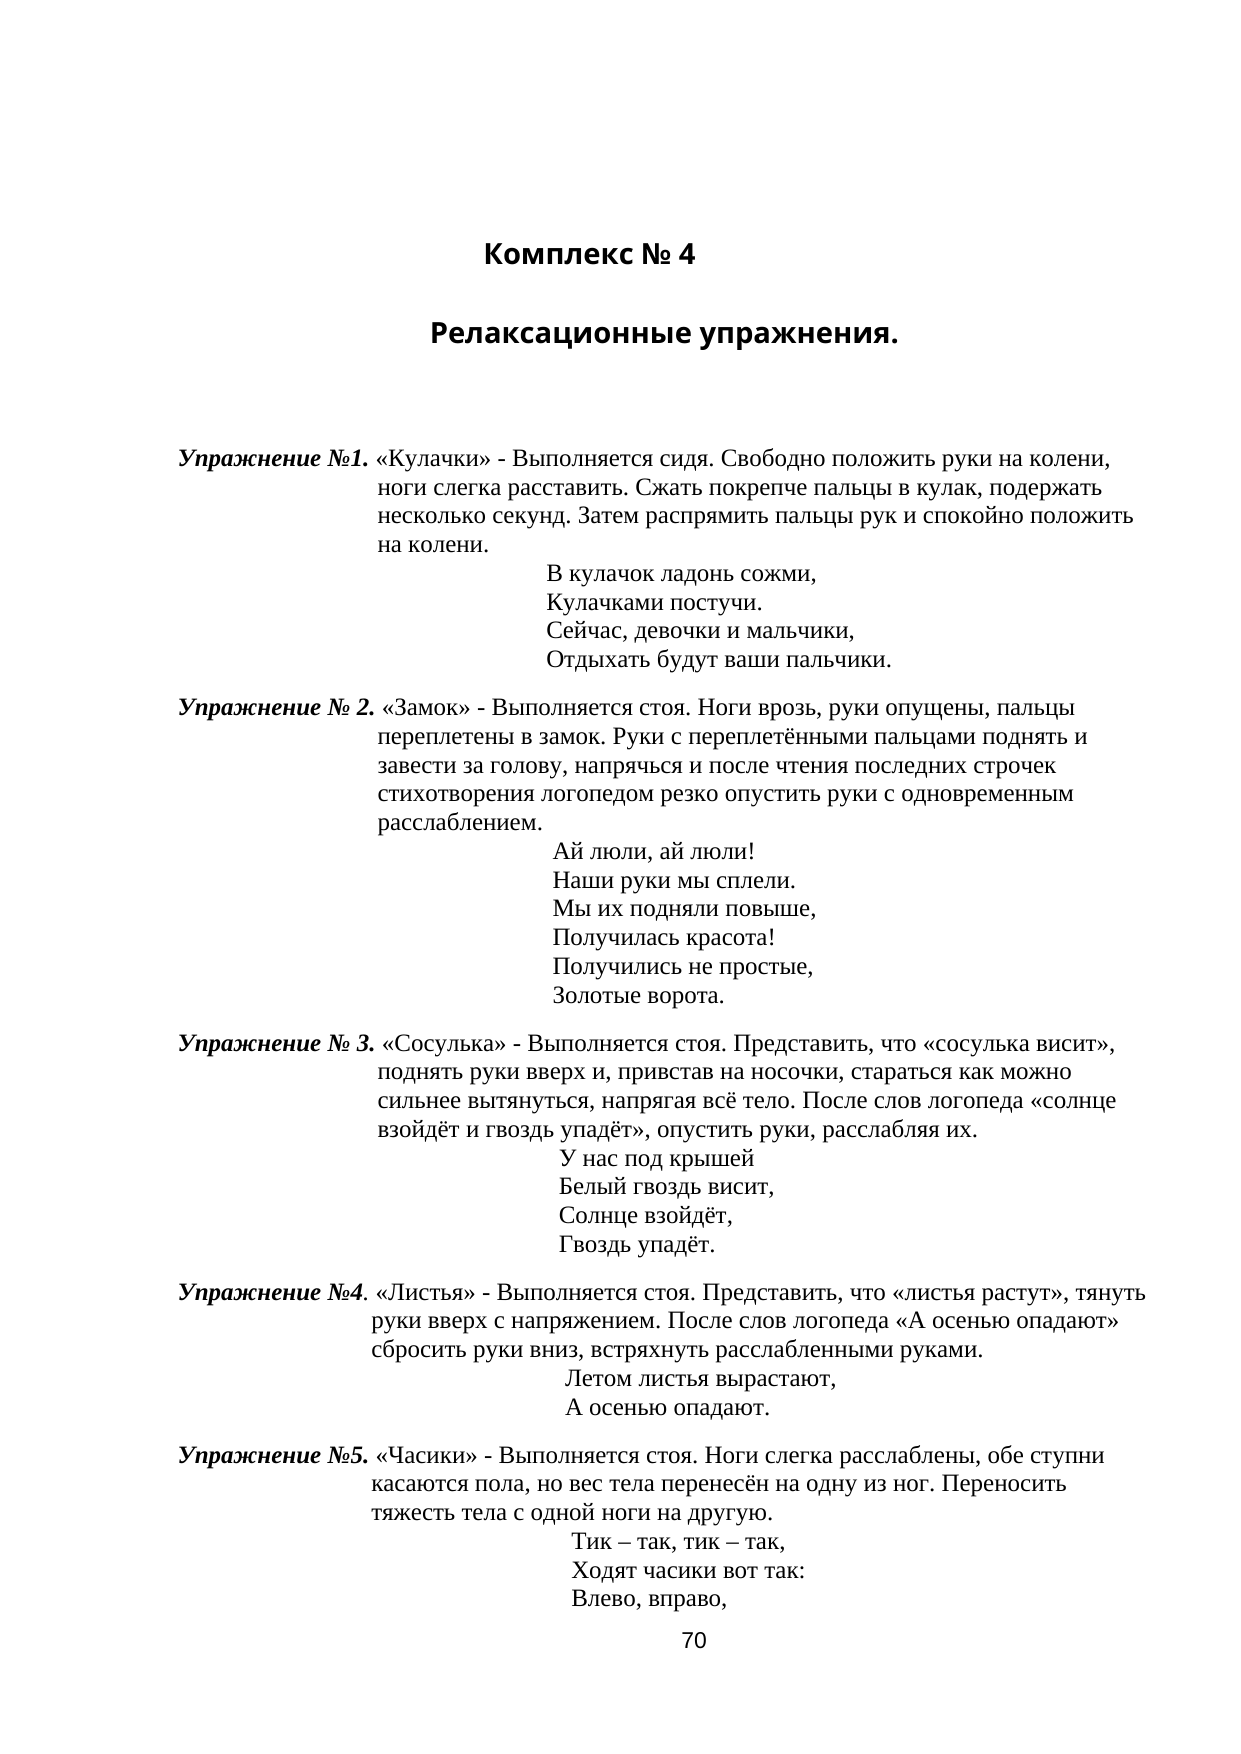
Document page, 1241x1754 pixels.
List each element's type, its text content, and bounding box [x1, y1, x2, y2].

text Сейчас, девочки и мальчики, [377, 616, 1152, 644]
text Релаксационные упражнения. [177, 312, 1152, 352]
text Упражнение № 3. «Сосулька» - Выполняется стоя. Представить, что «сосулька висит», [177, 1028, 1152, 1056]
text В кулачок ладонь сожми, [377, 558, 1152, 587]
text Упражнение №1. «Кулачки» - Выполняется сидя. Свободно положить руки на колени, [177, 443, 1152, 472]
text расслаблением. [177, 807, 1152, 836]
text Наши руки мы сплели. [177, 865, 1152, 893]
text Упражнение №5. «Часики» - Выполняется стоя. Ноги слегка расслаблены, обе ступни [177, 1440, 1152, 1468]
text ноги слегка расставить. Сжать покрепче пальцы в кулак, подержать несколько секунд. Затем распрямить пальцы рук и спокойно положить на колени. [377, 472, 1152, 558]
text сбросить руки вниз, встряхнуть расслабленными руками. [177, 1334, 1152, 1363]
text А осенью опадают. [177, 1392, 1152, 1421]
text Мы их подняли повыше, [177, 893, 1152, 922]
text Солнце взойдёт, [377, 1200, 1152, 1229]
text тяжесть тела с одной ноги на другую. [177, 1497, 1152, 1526]
text Отдыхать будут ваши пальчики. [377, 644, 1152, 673]
text Ходят часики вот так: [177, 1555, 1152, 1583]
text Получились не простые, [177, 951, 1152, 980]
text Упражнение № 2. «Замок» - Выполняется стоя. Ноги врозь, руки опущены, пальцы [177, 692, 1152, 721]
text завести за голову, напрячься и после чтения последних строчек [177, 750, 1152, 778]
text Золотые ворота. [177, 980, 1152, 1008]
text переплетены в замок. Руки с переплетёнными пальцами поднять и [177, 721, 1152, 750]
text стихотворения логопедом резко опустить руки с одновременным [177, 778, 1152, 807]
text поднять руки вверх и, привстав на носочки, стараться как можно сильнее вытянуться, напрягая всё тело. После слов логопеда «солнце взойдёт и гвоздь упадёт», опустить руки, расслабляя их. [377, 1056, 1152, 1143]
text У нас под крышей [377, 1143, 1152, 1171]
text Летом листья вырастают, [177, 1363, 1152, 1392]
text Комплекс № 4 [377, 233, 1152, 273]
text Кулачками постучи. [377, 587, 1152, 616]
text Гвоздь упадёт. [377, 1229, 1152, 1258]
text Тик – так, тик – так, [177, 1526, 1152, 1555]
text руки вверх с напряжением. После слов логопеда «А осенью опадают» [177, 1306, 1152, 1334]
text Упражнение №4. «Листья» - Выполняется стоя. Представить, что «листья растут», тянуть [177, 1277, 1152, 1306]
text Белый гвоздь висит, [377, 1171, 1152, 1200]
text Получилась красота! [177, 922, 1152, 951]
text касаются пола, но вес тела перенесён на одну из ног. Переносить [177, 1468, 1152, 1497]
text Влево, вправо, [177, 1583, 1152, 1612]
text Ай люли, ай люли! [177, 836, 1152, 865]
